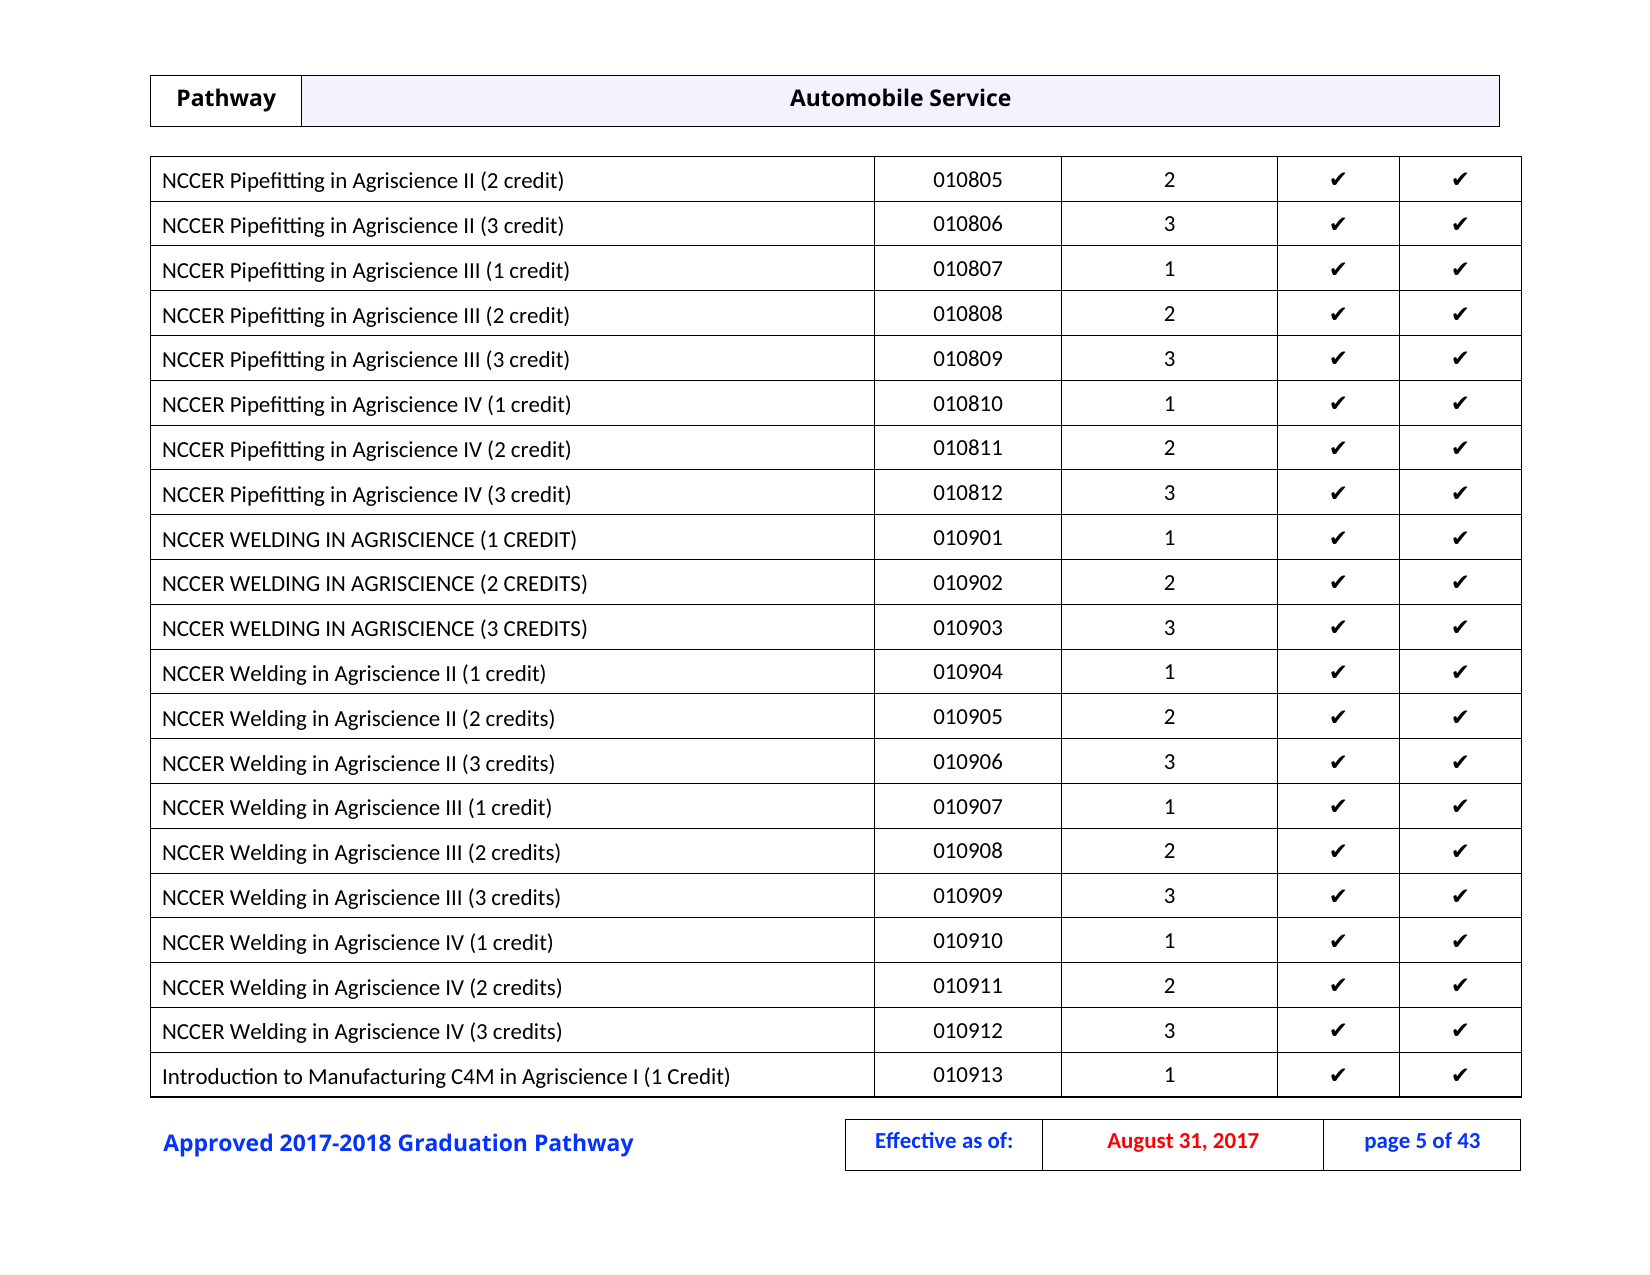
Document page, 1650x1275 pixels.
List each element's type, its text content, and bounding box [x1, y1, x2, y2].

table_cell 3 [1062, 336, 1277, 380]
table_cell 010901 [875, 515, 1061, 559]
table_cell 2 [1062, 291, 1277, 335]
table_cell ✔ [1278, 784, 1399, 828]
table_cell 2 [1062, 560, 1277, 604]
table_cell 2 [1062, 694, 1277, 738]
table_cell 3 [1062, 739, 1277, 783]
table_cell 2 [1062, 426, 1277, 469]
table_cell NCCER Welding in Agriscience III (3 credits) [151, 874, 874, 917]
table_cell 010805 [875, 157, 1061, 201]
table_cell 010807 [875, 246, 1061, 290]
table_cell ✔ [1278, 829, 1399, 872]
table_cell ✔ [1278, 202, 1399, 245]
table_cell NCCER Pipefitting in Agriscience III (2 credit) [151, 291, 874, 335]
table_cell ✔ [1400, 605, 1521, 648]
table_cell ✔ [1400, 246, 1521, 290]
table_cell ✔ [1278, 470, 1399, 514]
table_cell NCCER Pipefitting in Agriscience IV (2 credit) [151, 426, 874, 469]
table_cell NCCER Pipefitting in Agriscience II (3 credit) [151, 202, 874, 245]
table_cell ✔ [1278, 918, 1399, 962]
table_cell ✔ [1278, 1053, 1399, 1096]
table_cell 010908 [875, 829, 1061, 872]
table_cell ✔ [1400, 1008, 1521, 1052]
table_cell 010909 [875, 874, 1061, 917]
table_cell ✔ [1278, 157, 1399, 201]
table_cell 2 [1062, 829, 1277, 872]
table_cell 3 [1062, 470, 1277, 514]
table_cell NCCER Welding in Agriscience IV (3 credits) [151, 1008, 874, 1052]
table_cell ✔ [1278, 291, 1399, 335]
table_cell 010904 [875, 650, 1061, 693]
table_cell 010912 [875, 1008, 1061, 1052]
table_cell 010907 [875, 784, 1061, 828]
table_cell ✔ [1400, 470, 1521, 514]
table_cell 3 [1062, 1008, 1277, 1052]
table_cell ✔ [1400, 336, 1521, 380]
table_cell 010902 [875, 560, 1061, 604]
table_cell 1 [1062, 246, 1277, 290]
table_cell 2 [1062, 157, 1277, 201]
table_cell ✔ [1278, 336, 1399, 380]
table_cell ✔ [1278, 874, 1399, 917]
table_cell ✔ [1400, 381, 1521, 424]
table_cell ✔ [1400, 515, 1521, 559]
table_cell ✔ [1400, 784, 1521, 828]
table_cell Introduction to Manufacturing C4M in Agriscience I (1 Credit) [151, 1053, 874, 1096]
table_cell 1 [1062, 784, 1277, 828]
table_cell ✔ [1278, 694, 1399, 738]
table_cell 010808 [875, 291, 1061, 335]
table_cell ✔ [1400, 1053, 1521, 1096]
table_cell ✔ [1400, 202, 1521, 245]
table_cell 010906 [875, 739, 1061, 783]
table_cell 010806 [875, 202, 1061, 245]
table_cell NCCER WELDING IN AGRISCIENCE (2 CREDITS) [151, 560, 874, 604]
table_cell 010913 [875, 1053, 1061, 1096]
table_cell ✔ [1278, 739, 1399, 783]
table_cell ✔ [1400, 650, 1521, 693]
table_cell NCCER Welding in Agriscience II (3 credits) [151, 739, 874, 783]
table_cell 1 [1062, 515, 1277, 559]
table_cell 010911 [875, 963, 1061, 1007]
table_cell ✔ [1400, 560, 1521, 604]
table_cell NCCER Welding in Agriscience II (2 credits) [151, 694, 874, 738]
table_cell ✔ [1400, 291, 1521, 335]
table_cell ✔ [1278, 381, 1399, 424]
table_cell NCCER WELDING IN AGRISCIENCE (1 CREDIT) [151, 515, 874, 559]
table_cell ✔ [1278, 1008, 1399, 1052]
table_cell NCCER Welding in Agriscience IV (1 credit) [151, 918, 874, 962]
table_cell NCCER Pipefitting in Agriscience III (1 credit) [151, 246, 874, 290]
table_cell 2 [1062, 963, 1277, 1007]
table_cell NCCER Welding in Agriscience III (1 credit) [151, 784, 874, 828]
table_cell ✔ [1278, 426, 1399, 469]
table_cell NCCER Pipefitting in Agriscience III (3 credit) [151, 336, 874, 380]
table_cell NCCER Pipefitting in Agriscience IV (1 credit) [151, 381, 874, 424]
table_cell ✔ [1278, 560, 1399, 604]
table_cell 3 [1062, 874, 1277, 917]
table_cell 3 [1062, 202, 1277, 245]
table_cell ✔ [1400, 157, 1521, 201]
table_cell ✔ [1278, 650, 1399, 693]
table_cell ✔ [1400, 694, 1521, 738]
table_cell 1 [1062, 650, 1277, 693]
table_cell ✔ [1278, 246, 1399, 290]
table_cell NCCER Welding in Agriscience IV (2 credits) [151, 963, 874, 1007]
table_cell 3 [1062, 605, 1277, 648]
table_cell NCCER WELDING IN AGRISCIENCE (3 CREDITS) [151, 605, 874, 648]
table_cell 010810 [875, 381, 1061, 424]
table_cell ✔ [1278, 515, 1399, 559]
table_cell NCCER Welding in Agriscience III (2 credits) [151, 829, 874, 872]
table_cell ✔ [1400, 918, 1521, 962]
table_cell 1 [1062, 381, 1277, 424]
table_cell ✔ [1400, 829, 1521, 872]
table_cell ✔ [1400, 426, 1521, 469]
table_cell 010903 [875, 605, 1061, 648]
table_cell 010809 [875, 336, 1061, 380]
table_cell 1 [1062, 1053, 1277, 1096]
table_cell ✔ [1400, 739, 1521, 783]
table_cell 1 [1062, 918, 1277, 962]
table_cell ✔ [1400, 963, 1521, 1007]
table_cell 010905 [875, 694, 1061, 738]
table_cell ✔ [1400, 874, 1521, 917]
table_cell ✔ [1278, 963, 1399, 1007]
table_cell 010812 [875, 470, 1061, 514]
table_cell ✔ [1278, 605, 1399, 648]
table_cell NCCER Pipefitting in Agriscience II (2 credit) [151, 157, 874, 201]
table_cell 010811 [875, 426, 1061, 469]
table_cell NCCER Pipefitting in Agriscience IV (3 credit) [151, 470, 874, 514]
table_cell NCCER Welding in Agriscience II (1 credit) [151, 650, 874, 693]
table_cell 010910 [875, 918, 1061, 962]
